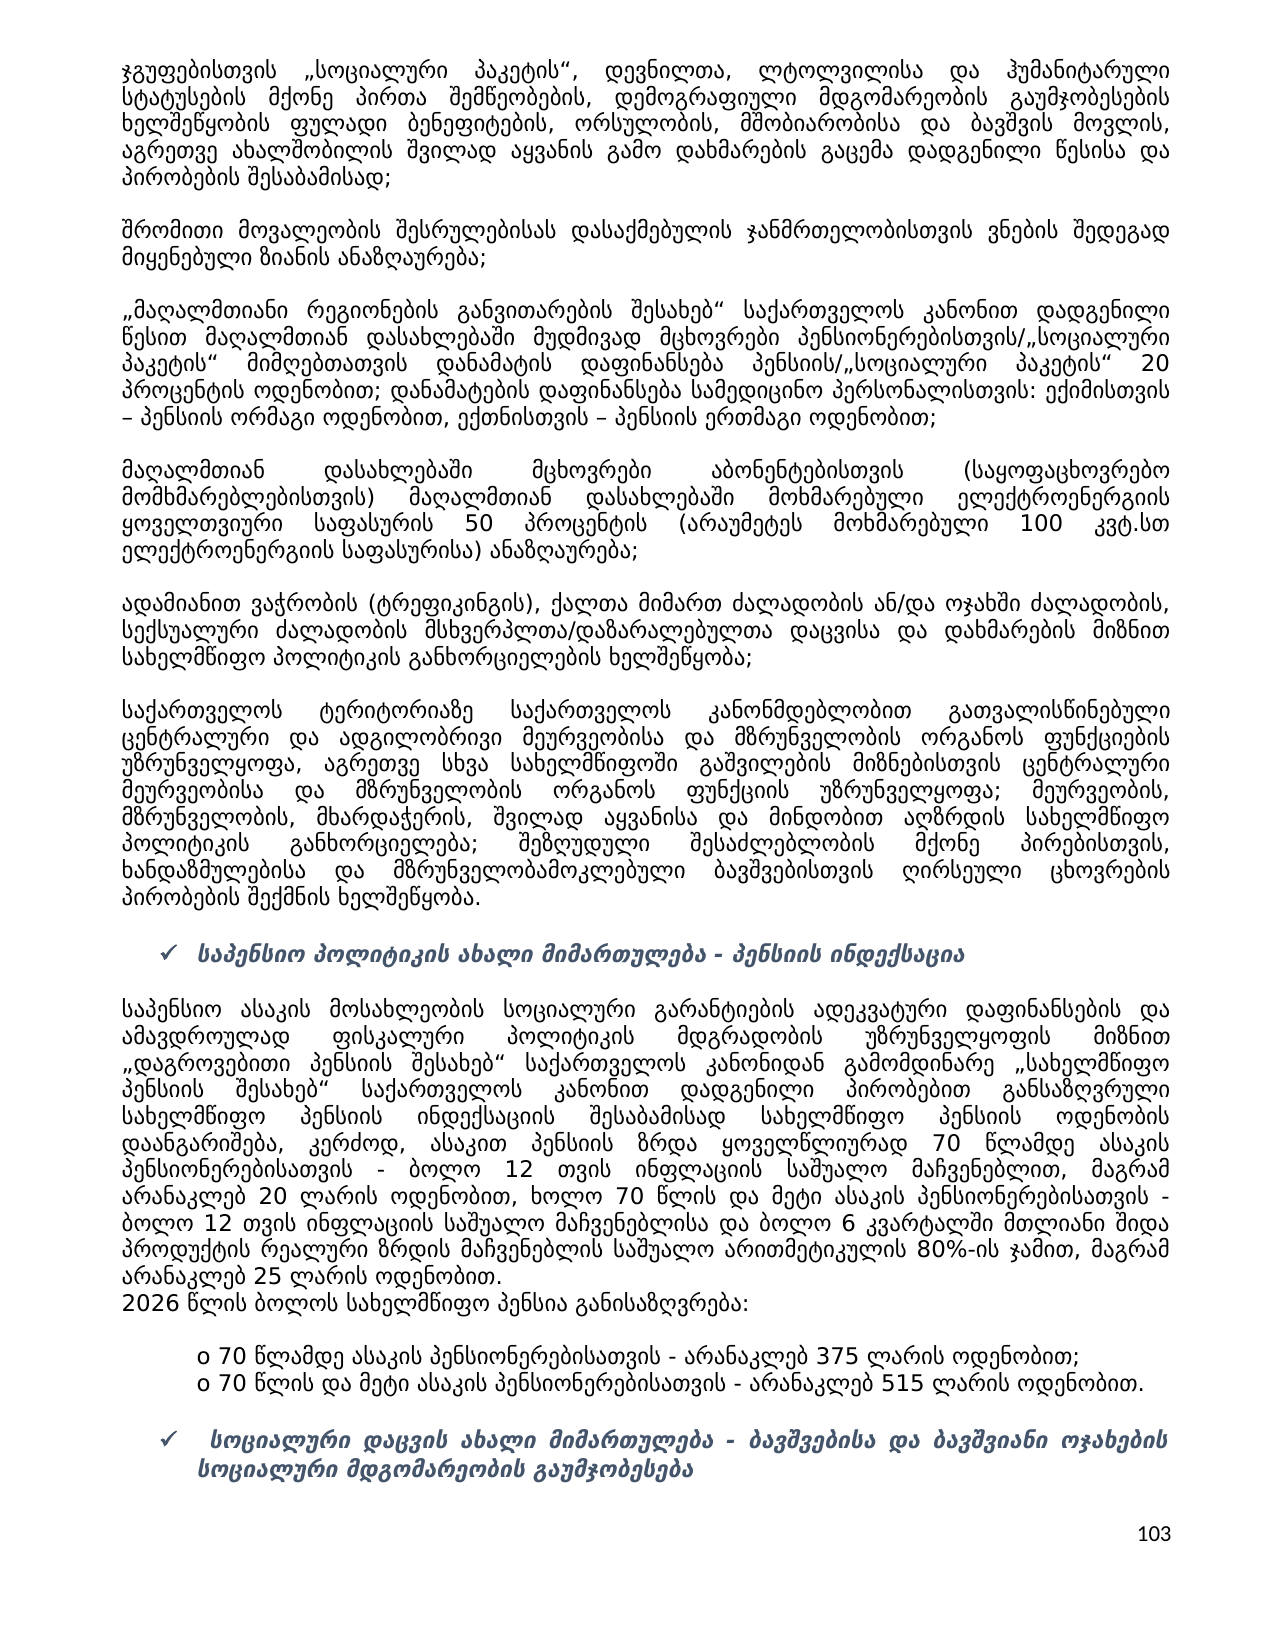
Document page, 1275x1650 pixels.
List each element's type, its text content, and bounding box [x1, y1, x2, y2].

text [121, 57, 1171, 190]
text საქართველოს ტერიტორიაზე საქართველოს კანონმდებლობით გათვალისწინებული ცენტრალური და ადგილობრივი მეურვეობისა და მზრუნველობის ორგანოს ფუნქციების უზრუნველყოფა, აგრეთვე სხვა სახელმწიფოში გაშვილების მიზნებისთვის ცენტრალური მეურვეობისა და მზრუნველობის ორგანოს ფუნქციის უზრუნველყოფა; მეურვეობის, მზრუნველობის, მხარდაჭერის, შვილად აყვანისა და მინდობით აღზრდის სახელმწიფო პოლიტიკის განხორციელება; შეზღუდული შესაძლებლობის მქონე პირებისთვის, ხანდაზმულებისა და მზრუნველობამოკლებული ბავშვებისთვის ღირსეული ცხოვრების პირობების შექმნის ხელშეწყობა. [121, 697, 1171, 910]
text შრომითი მოვალეობის შესრულებისას დასაქმებულის ჯანმრთელობისთვის ვნების შედეგად მიყენებული ზიანის ანაზღაურება; [121, 217, 1171, 270]
subtitle სოციალური დაცვის ახალი მიმართულება - ბავშვებისა და ბავშვიანი ოჯახების სოციალური მდგომარეობის გაუმჯობესება [159, 1427, 1171, 1483]
text ადამიანით ვაჭრობის (ტრეფიკინგის), ქალთა მიმართ ძალადობის ან/და ოჯახში ძალადობის, სექსუალური ძალადობის მსხვერპლთა/დაზარალებულთა დაცვისა და დახმარების მიზნით სახელმწიფო პოლიტიკის განხორციელების ხელშეწყობა; [121, 590, 1171, 670]
text საპენსიო ასაკის მოსახლეობის სოციალური გარანტიების ადეკვატური დაფინანსების და ამავდროულად ფისკალური პოლიტიკის მდგრადობის უზრუნველყოფის მიზნით „დაგროვებითი პენსიის შესახებ“ საქართველოს კანონიდან გამომდინარე „სახელმწიფო პენსიის შესახებ“ საქართველოს კანონით დადგენილი პირობებით განსაზღვრული სახელმწიფო პენსიის ინდექსაციის შესაბამისად სახელმწიფო პენსიის ოდენობის დაანგარიშება, კერძოდ, ასაკით პენსიის ზრდა ყოველწლიურად 70 წლამდე ასაკის პენსიონერებისათვის - ბოლო 12 თვის ინფლაციის საშუალო მაჩვენებლით, მაგრამ არანაკლებ 20 ლარის ოდენობით, ხოლო 70 წლის და მეტი ასაკის პენსიონერებისათვის - ბოლო 12 თვის ინფლაციის საშუალო მაჩვენებლისა და ბოლო 6 კვარტალში მთლიანი შიდა პროდუქტის რეალური ზრდის მაჩვენებლის საშუალო არითმეტიკულის 80%-ის ჯამით, მაგრამ არანაკლებ 25 ლარის ოდენობით. [121, 997, 1171, 1290]
subtitle საპენსიო პოლიტიკის ახალი მიმართულება - პენსიის ინდექსაცია [159, 941, 1171, 968]
text o 70 წლამდე ასაკის პენსიონერებისათვის - არანაკლებ 375 ლარის ოდენობით; [196, 1343, 1171, 1370]
text o 70 წლის და მეტი ასაკის პენსიონერებისათვის - არანაკლებ 515 ლარის ოდენობით. [196, 1370, 1171, 1397]
text მაღალმთიან დასახლებაში მცხოვრები აბონენტებისთვის (საყოფაცხოვრებო მომხმარებლებისთვის) მაღალმთიან დასახლებაში მოხმარებული ელექტროენერგიის ყოველთვიური საფასურის 50 პროცენტის (არაუმეტეს მოხმარებული 100 კვტ.სთ ელექტროენერგიის საფასურისა) ანაზღაურება; [121, 457, 1171, 564]
text 2026 წლის ბოლოს სახელმწიფო პენსია განისაზღვრება: [121, 1290, 1171, 1317]
text „მაღალმთიანი რეგიონების განვითარების შესახებ“ საქართველოს კანონით დადგენილი წესით მაღალმთიან დასახლებაში მუდმივად მცხოვრები პენსიონერებისთვის/„სოციალური პაკეტის“ მიმღებთათვის დანამატის დაფინანსება პენსიის/„სოციალური პაკეტის“ 20 პროცენტის ოდენობით; დანამატების დაფინანსება სამედიცინო პერსონალისთვის: ექიმისთვის – პენსიის ორმაგი ოდენობით, ექთნისთვის – პენსიის ერთმაგი ოდენობით; [121, 297, 1171, 430]
